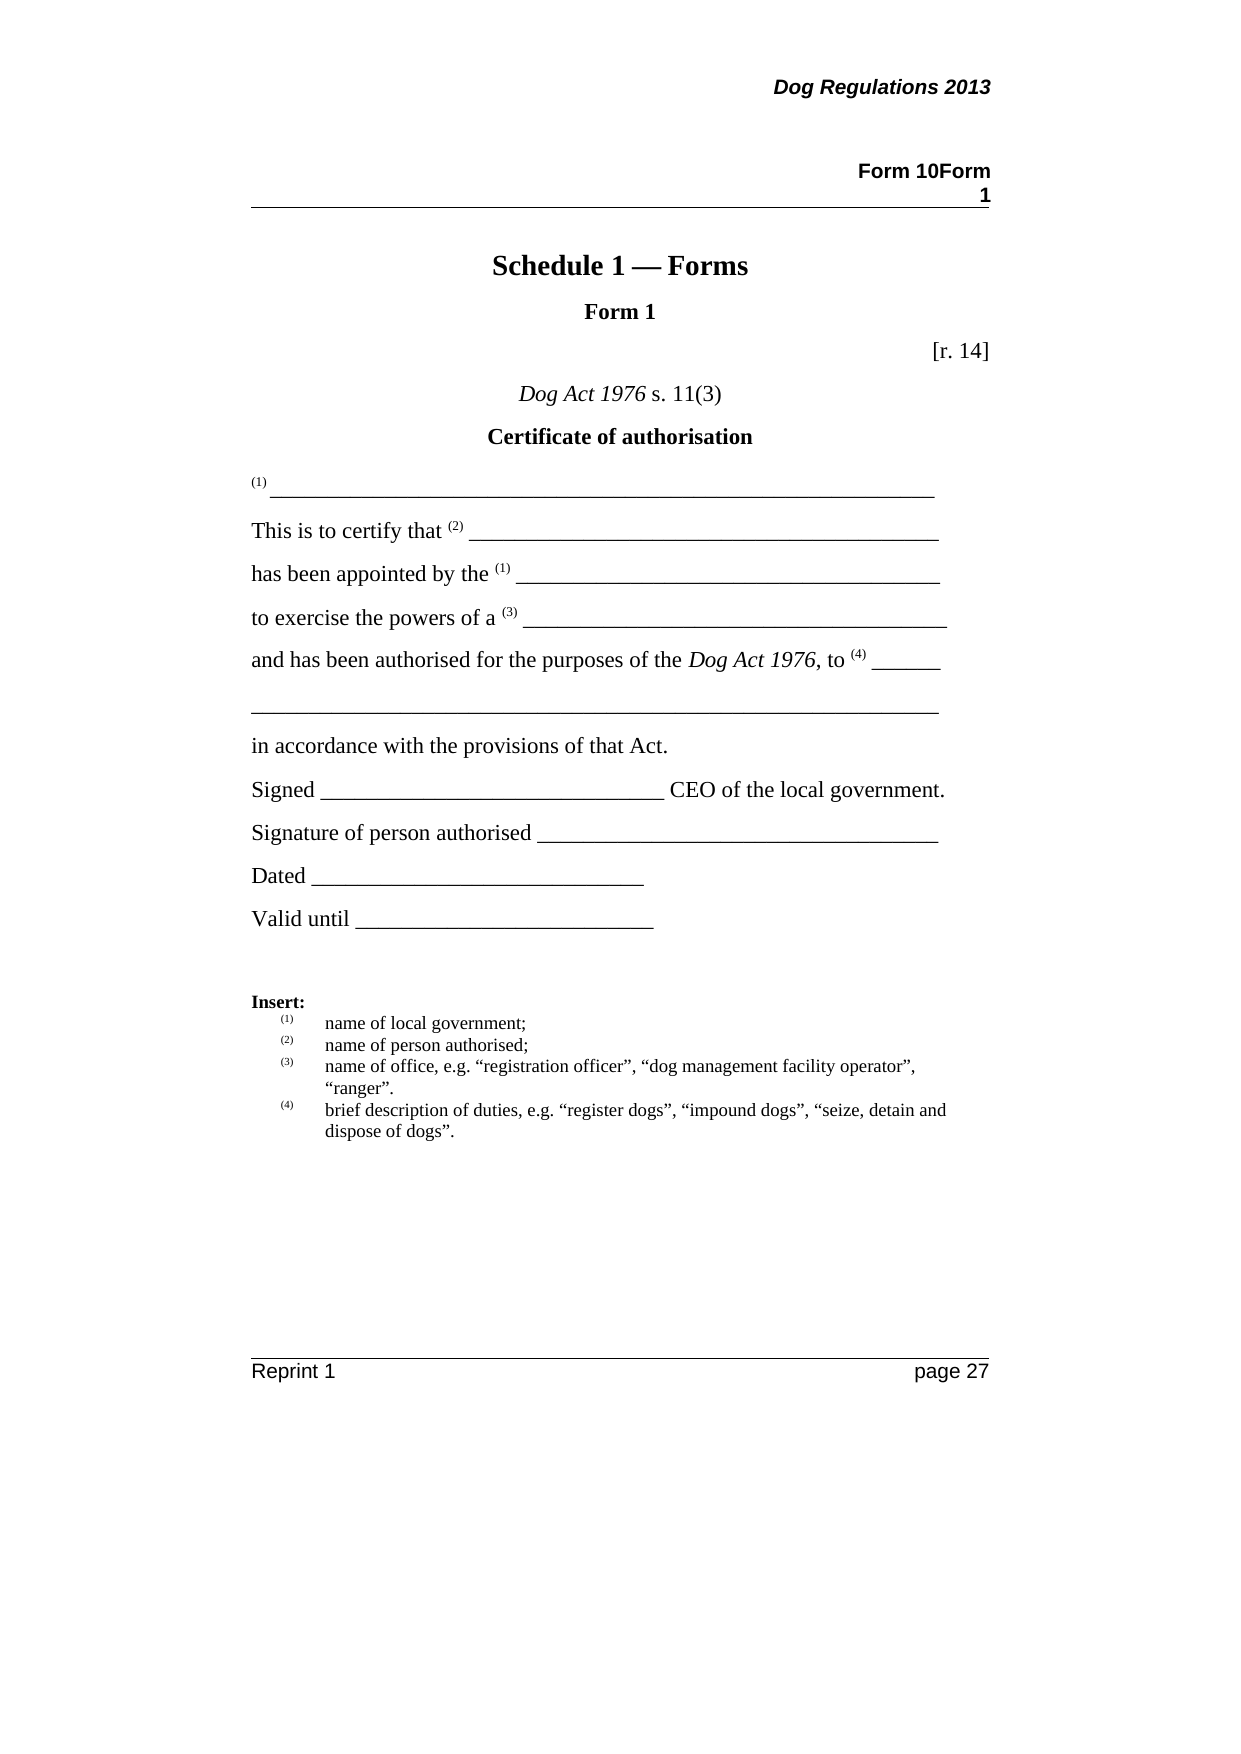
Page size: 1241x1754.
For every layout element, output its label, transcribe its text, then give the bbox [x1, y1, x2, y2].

subtitle Schedule 1 — Forms [251, 248, 989, 282]
text (1) __________________________________________________________ [251, 474, 989, 501]
text Dated _____________________________ [251, 862, 989, 888]
subtitle Certificate of authorisation [251, 423, 989, 449]
text This is to certify that (2) _________________________________________ [251, 517, 989, 544]
text and has been authorised for the purposes of the Dog Act 1976, to (4) ______ [251, 647, 989, 673]
text Valid until __________________________ [251, 905, 989, 931]
text in accordance with the provisions of that Act. [251, 733, 989, 759]
text Signed ______________________________ CEO of the local government. [251, 776, 989, 802]
text Insert: [251, 991, 989, 1012]
text (4) brief description of duties, e.g. “register dogs”, “impound dogs”, “seize, detain and dispose of dogs”. [251, 1098, 989, 1142]
text (1) name of local government; [251, 1012, 989, 1034]
subtitle Form 1 [251, 298, 989, 324]
text ____________________________________________________________ [251, 689, 989, 716]
text has been appointed by the (1) _____________________________________ [251, 561, 989, 587]
text Signature of person authorised ___________________________________ [251, 819, 989, 845]
text (3) name of office, e.g. “registration officer”, “dog management facility operator”, “ranger”. [251, 1055, 989, 1098]
text to exercise the powers of a (3) _____________________________________ [251, 603, 989, 630]
text (2) name of person authorised; [251, 1034, 989, 1055]
subtitle Dog Act 1976 s. 11(3) [251, 380, 989, 406]
text [r. 14] [251, 337, 989, 363]
